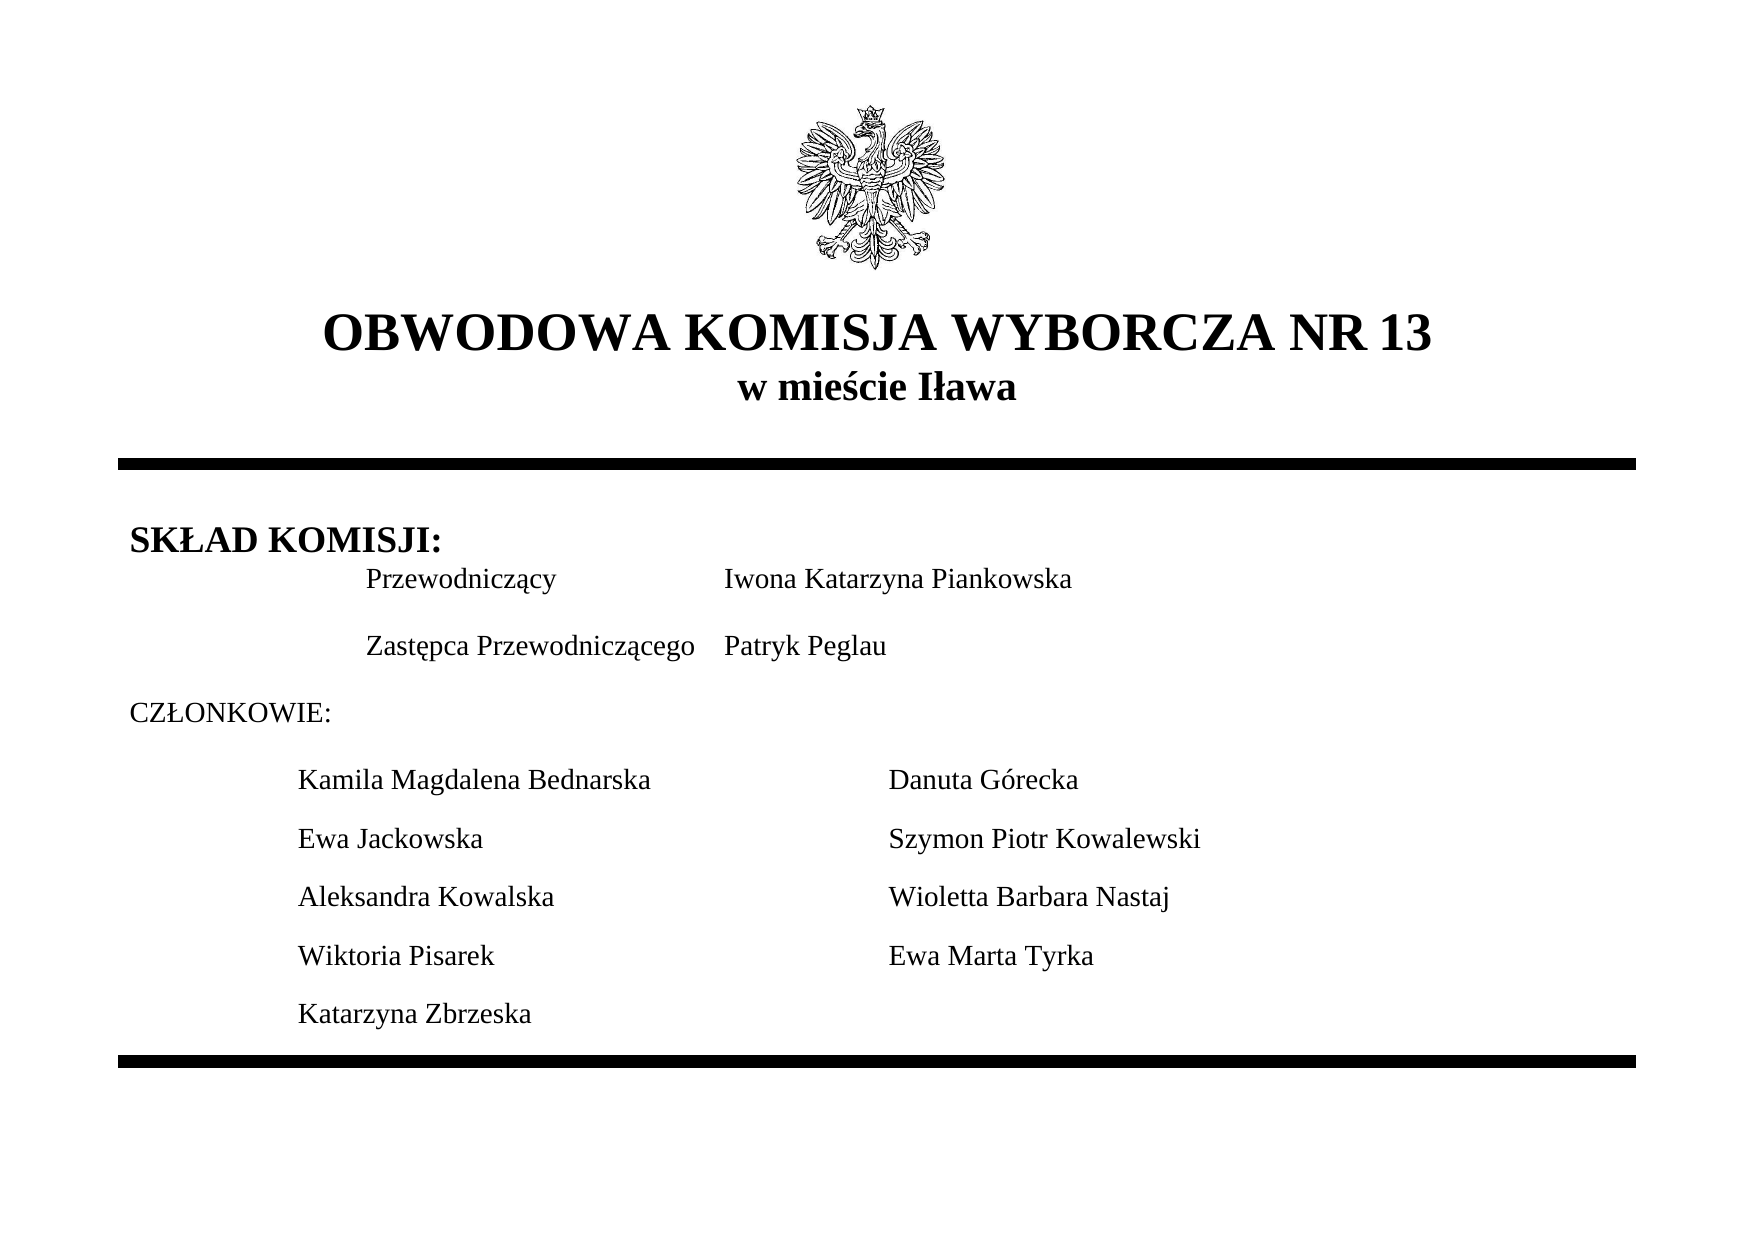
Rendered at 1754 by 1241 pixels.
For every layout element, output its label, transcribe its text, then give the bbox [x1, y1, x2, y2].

text OBWODOWA KOMISJA WYBORCZA NR 13 [118, 299, 1636, 362]
table_header SKŁAD KOMISJI: Przewodniczący Iwona Katarzyna Piankowska Zastępca Przewodniczącego Patryk Peglau CZŁONKOWIE: [118, 470, 1636, 1055]
text w mieście Iława [118, 362, 1636, 409]
picture [781, 87, 974, 271]
